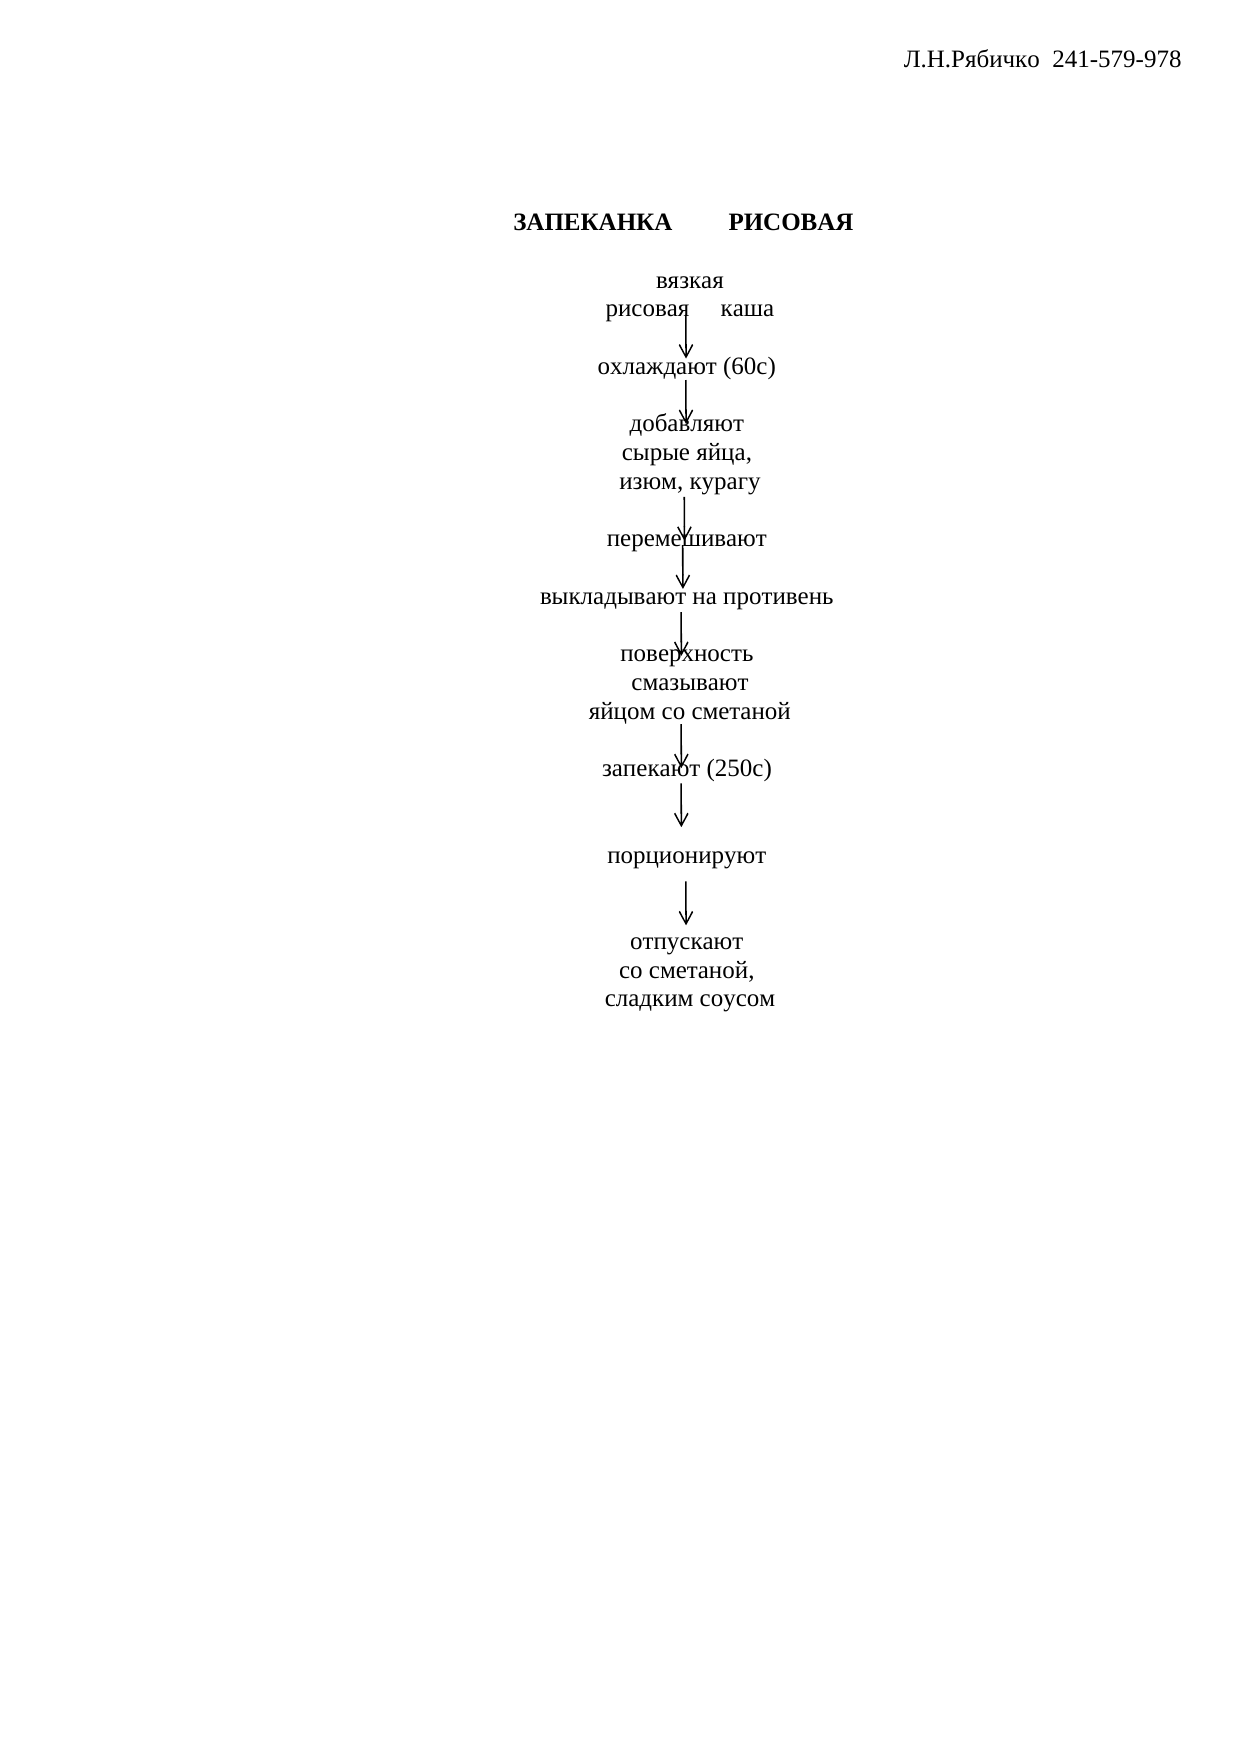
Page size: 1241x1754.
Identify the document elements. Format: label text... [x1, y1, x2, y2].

text выкладывают на противень [177, 581, 1196, 610]
text сладким соусом [177, 983, 1196, 1012]
text охлаждают (60с) [177, 351, 1196, 380]
text сырые яйца, [177, 437, 1196, 466]
text отпускают [177, 926, 1196, 955]
text поверхность [177, 638, 1196, 667]
text добавляют [177, 408, 1196, 437]
text смазывают [177, 667, 1196, 696]
text яйцом со сметаной [177, 696, 1196, 725]
text Л.Н.Рябичко 241-579-978 [266, 44, 1181, 73]
text ЗАПЕКАНКА РИСОВАЯ [77, 207, 1196, 236]
text со сметаной, [177, 955, 1196, 983]
text рисовая каша [177, 293, 1196, 322]
text вязкая [177, 265, 1196, 293]
text перемешивают [177, 523, 683, 552]
text перемешивают [684, 523, 1196, 552]
text изюм, курагу [177, 466, 1196, 495]
text порционируют [177, 840, 1196, 868]
text запекают (250с) [177, 753, 1196, 782]
